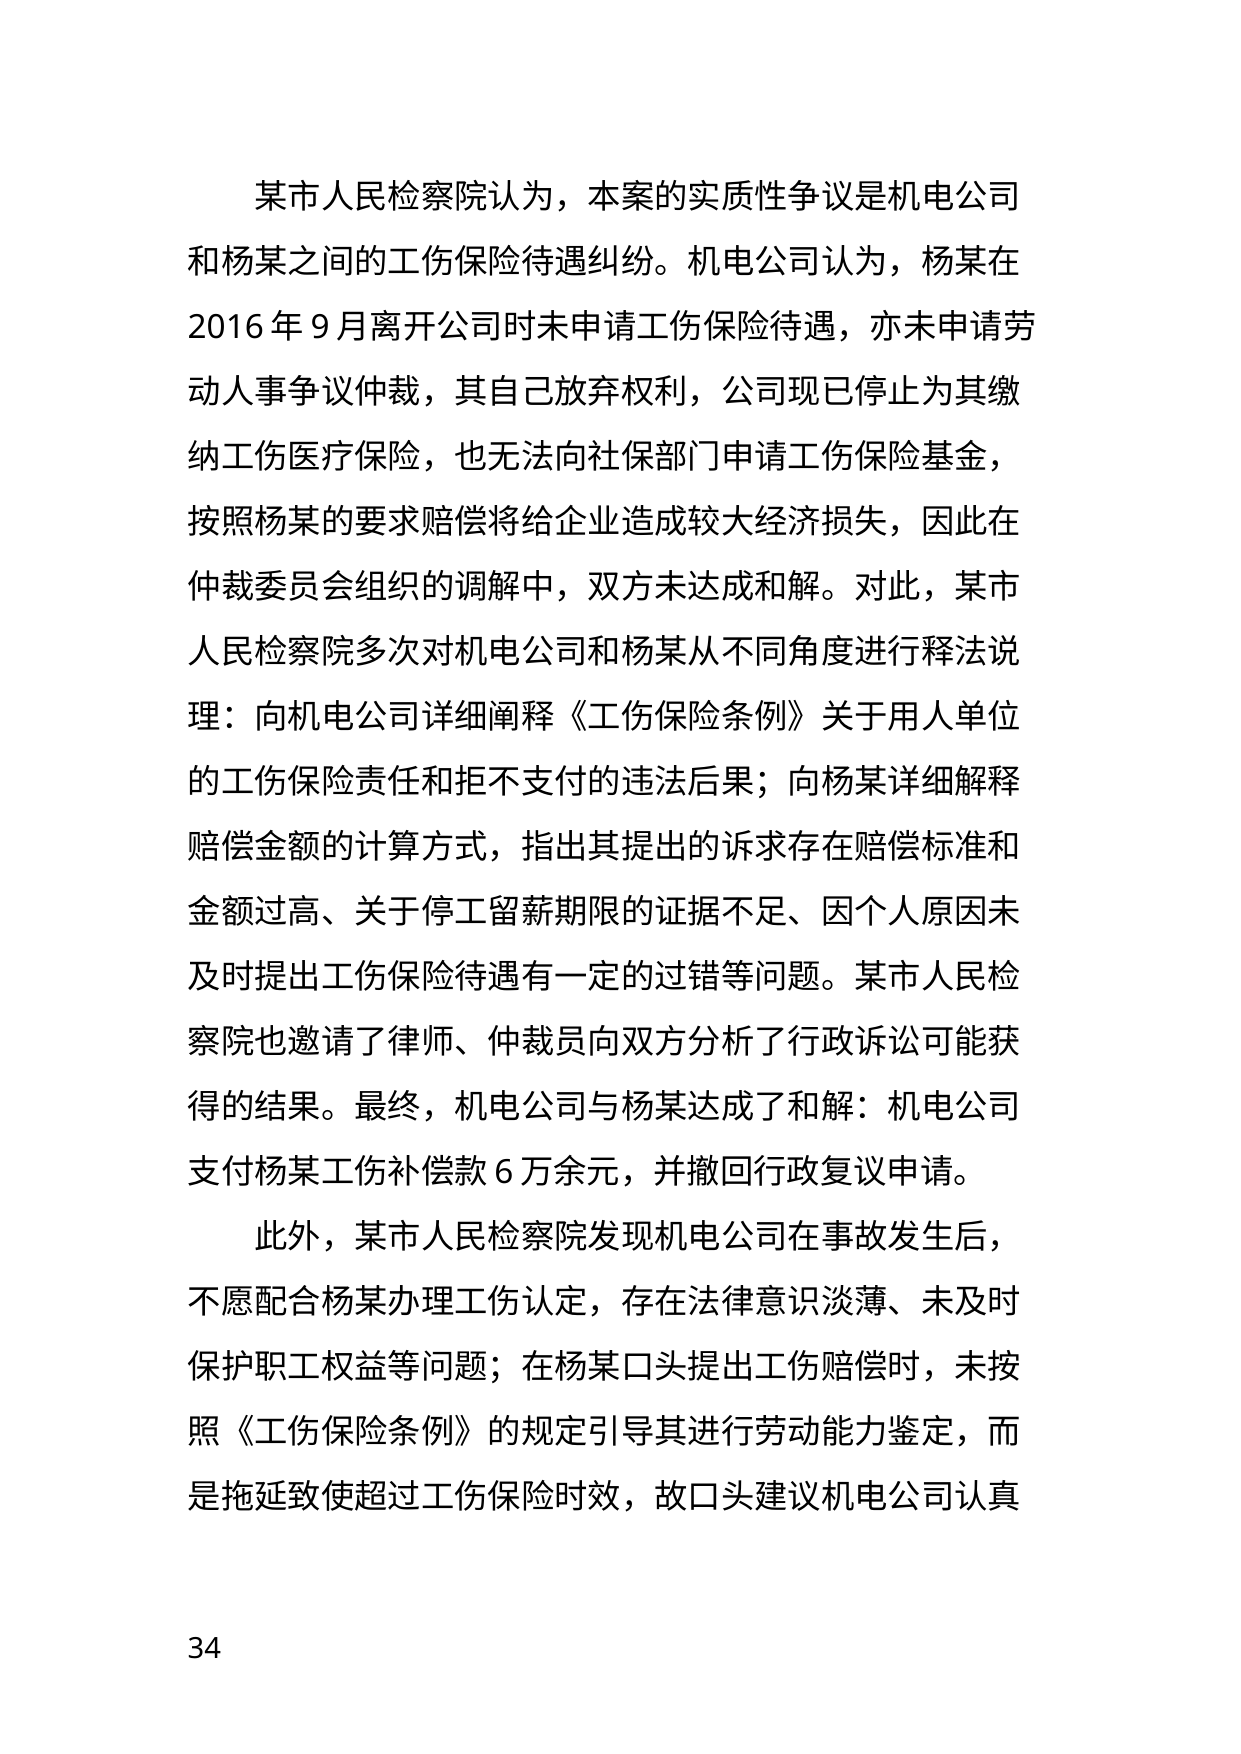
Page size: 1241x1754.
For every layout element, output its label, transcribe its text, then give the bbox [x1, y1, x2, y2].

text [187, 1202, 1053, 1527]
text 某市人民检察院认为，本案的实质性争议是机电公司和杨某之间的工伤保险待遇纠纷。机电公司认为，杨某在2016年9月离开公司时未申请工伤保险待遇，亦未申请劳动人事争议仲裁，其自己放弃权利，公司现已停止为其缴纳工伤医疗保险，也无法向社保部门申请工伤保险基金，按照杨某的要求赔偿将给企业造成较大经济损失，因此在仲裁委员会组织的调解中，双方未达成和解。对此，某市人民检察院多次对机电公司和杨某从不同角度进行释法说理：向机电公司详细阐释《工伤保险条例》关于用人单位的工伤保险责任和拒不支付的违法后果；向杨某详细解释赔偿金额的计算方式，指出其提出的诉求存在赔偿标准和金额过高、关于停工留薪期限的证据不足、因个人原因未及时提出工伤保险待遇有一定的过错等问题。某市人民检察院也邀请了律师、仲裁员向双方分析了行政诉讼可能获得的结果。最终，机电公司与杨某达成了和解：机电公司支付杨某工伤补偿款6万余元，并撤回行政复议申请。 [187, 162, 1053, 1202]
